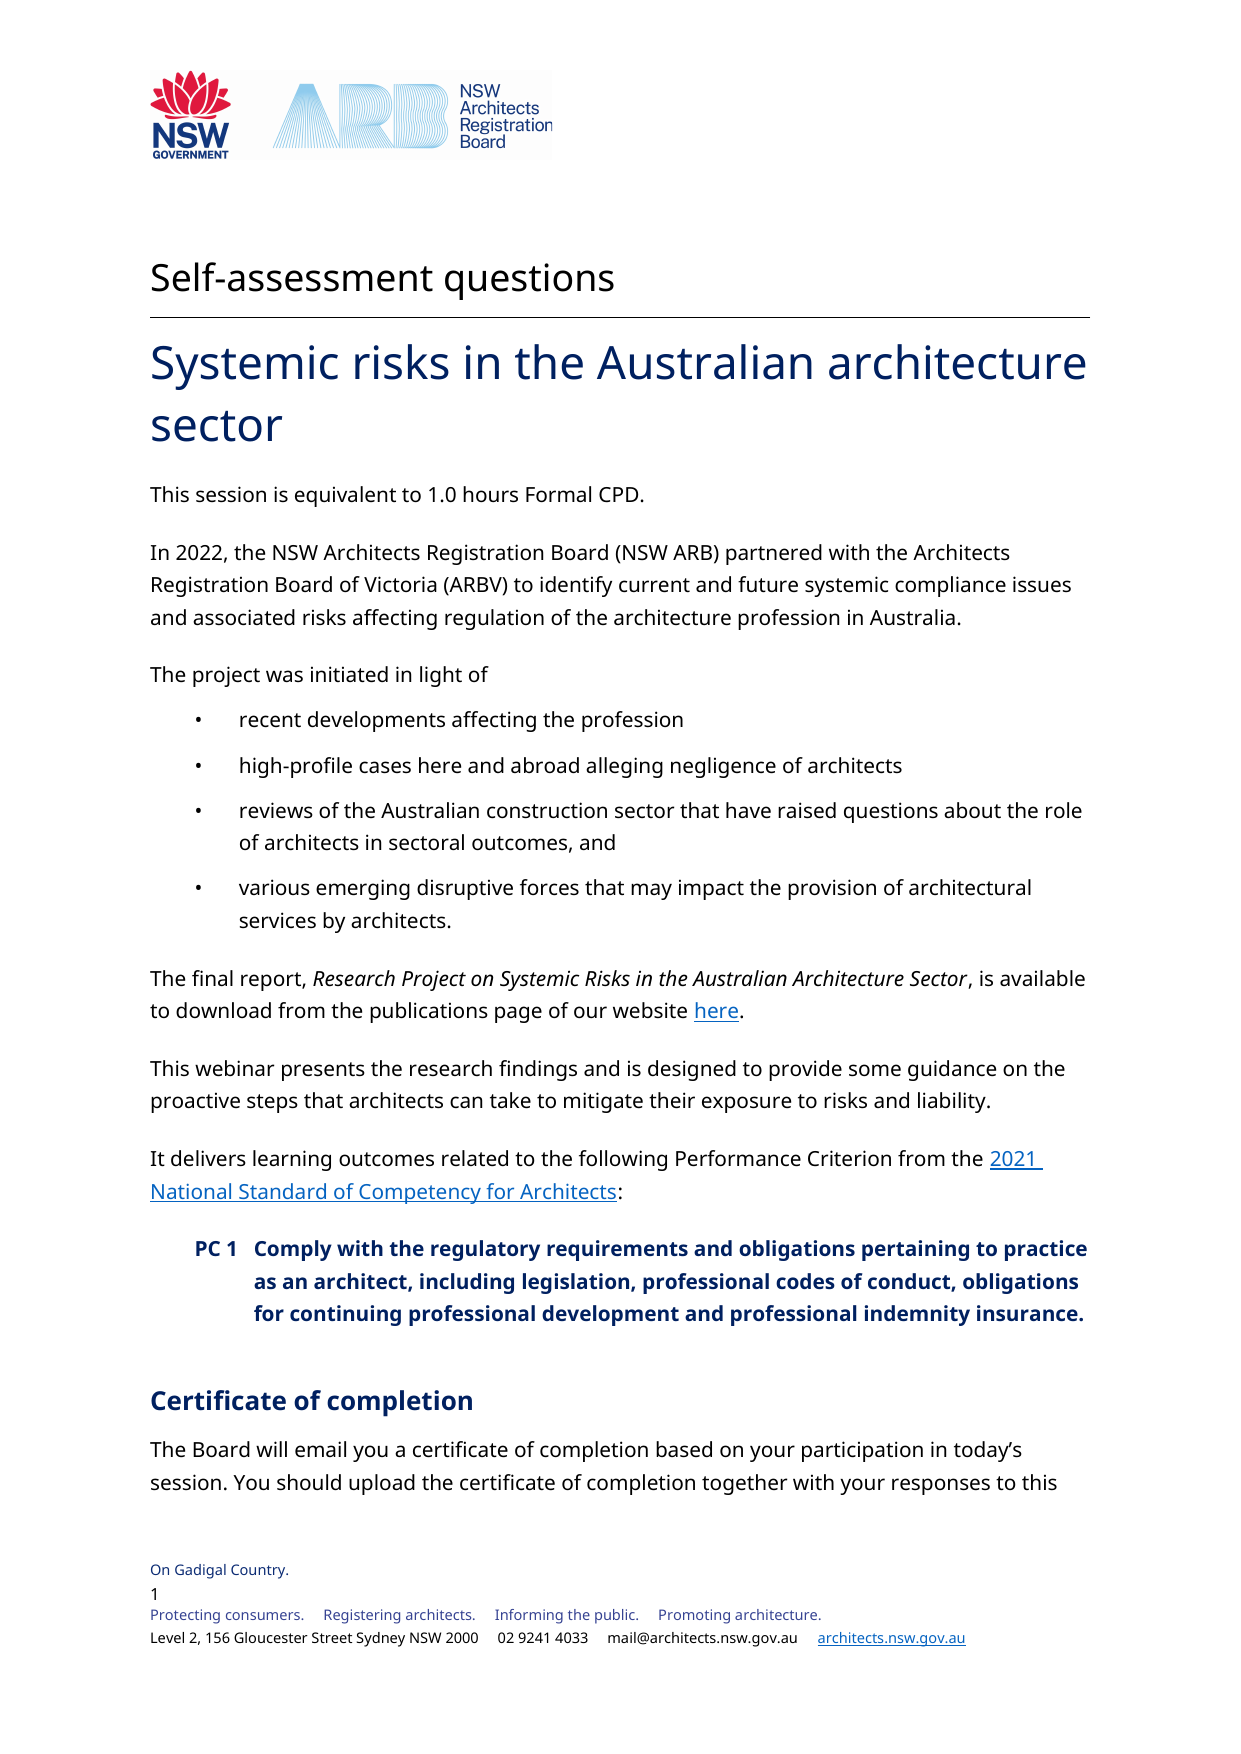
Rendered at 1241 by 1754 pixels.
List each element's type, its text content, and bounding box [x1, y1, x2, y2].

text This session is equivalent to 1.0 hours Formal CPD. [150, 480, 1090, 508]
text The final report, Research Project on Systemic Risks in the Australian Architecture Sector, is available to download from the publications page of our website here. [150, 964, 1090, 1025]
subtitle Systemic risks in the Australian architecture sector [150, 330, 1183, 455]
list high-profile cases here and abroad alleging negligence of architects [194, 751, 1090, 779]
picture [150, 70, 553, 160]
text This webinar presents the research findings and is designed to provide some guidance on the proactive steps that architects can take to mitigate their exposure to risks and liability. [150, 1054, 1090, 1115]
list reviews of the Australian construction sector that have raised questions about the role of architects in sectoral outcomes, and [194, 796, 1090, 857]
subtitle Certificate of completion [150, 1382, 1090, 1418]
list recent developments affecting the profession [194, 706, 1090, 734]
text In 2022, the NSW Architects Registration Board (NSW ARB) partnered with the Architects Registration Board of Victoria (ARBV) to identify current and future systemic compliance issues and associated risks affecting regulation of the architecture profession in Australia. [150, 538, 1090, 631]
text Self-assessment questions [150, 251, 1090, 317]
text It delivers learning outcomes related to the following Performance Criterion from the 2021 National Standard of Competency for Architects: [150, 1144, 1090, 1205]
text PC 1 Comply with the regulatory requirements and obligations pertaining to practice as an architect, including legislation, professional codes of conduct, obligations for continuing professional development and professional indemnity insurance. [194, 1234, 1090, 1328]
text The project was initiated in light of [150, 661, 1090, 689]
list various emerging disruptive forces that may impact the provision of architectural services by architects. [194, 873, 1090, 934]
